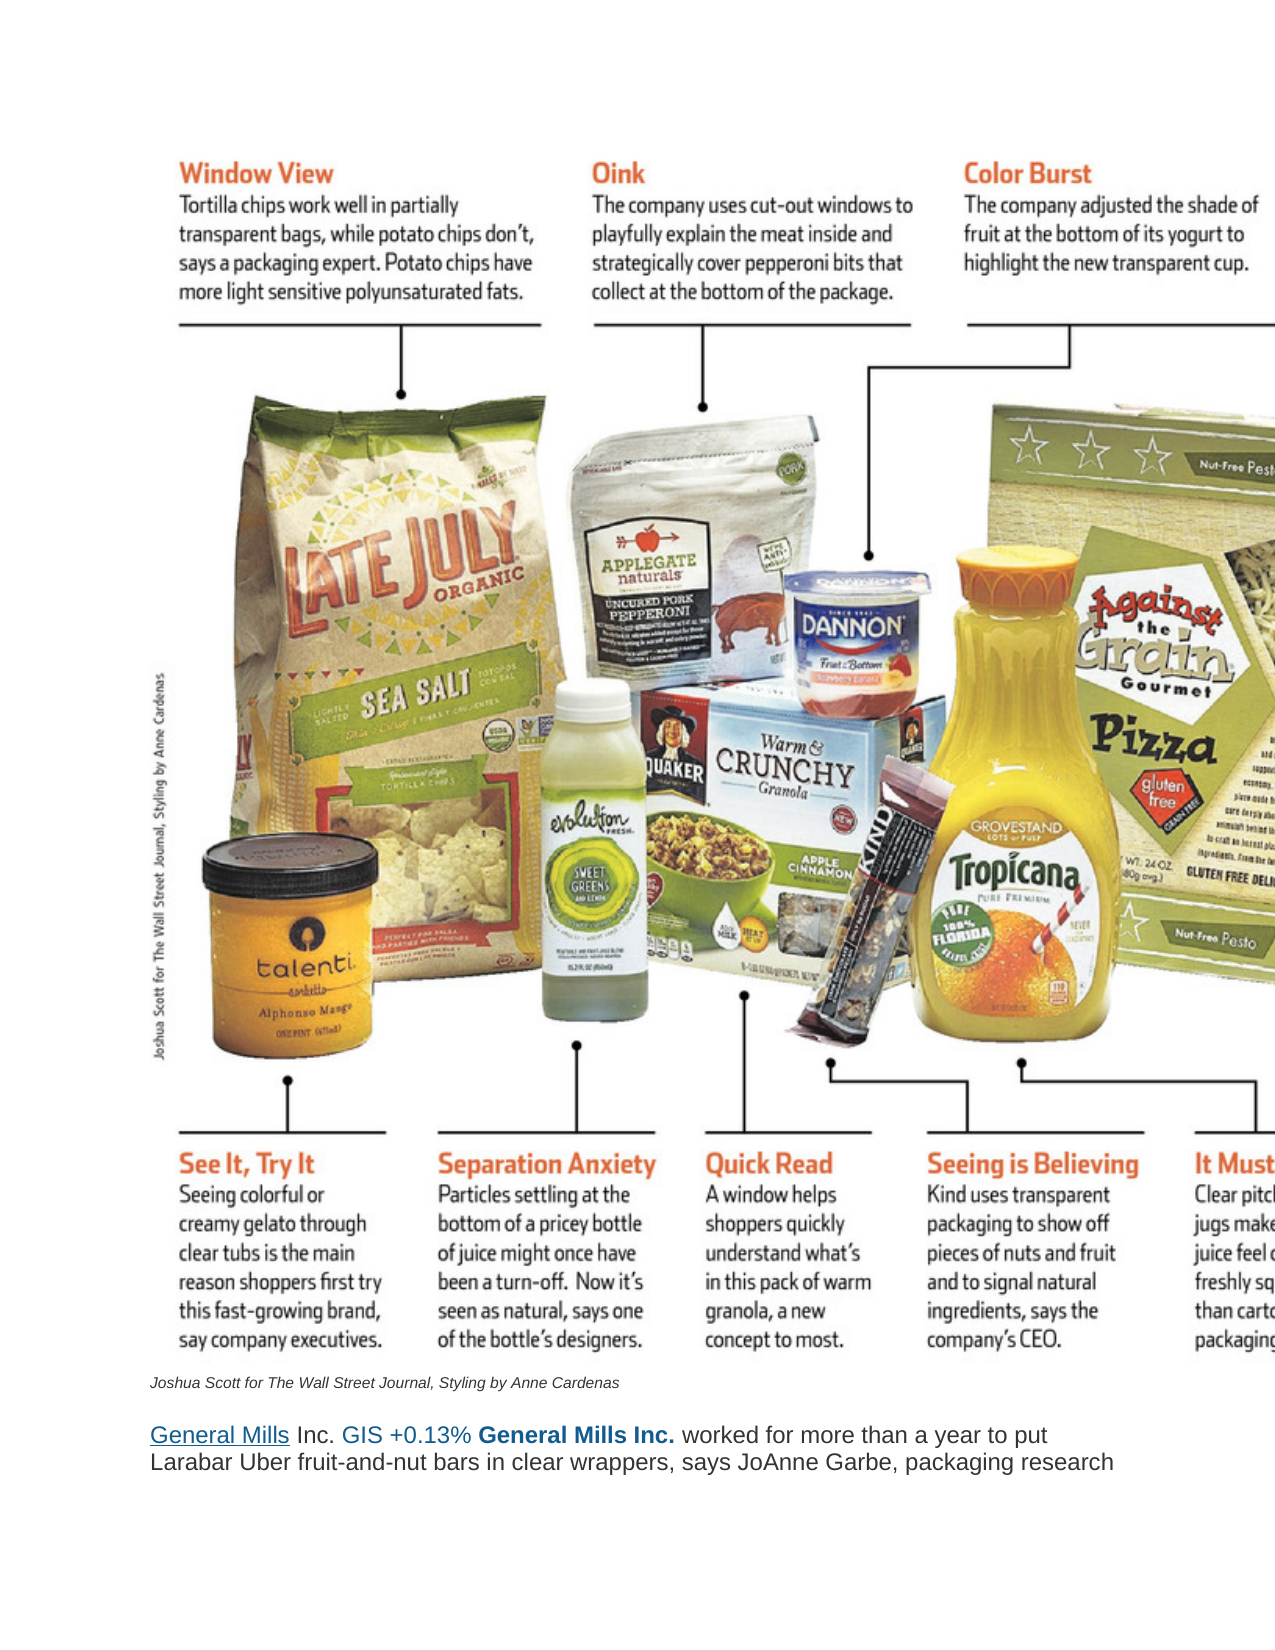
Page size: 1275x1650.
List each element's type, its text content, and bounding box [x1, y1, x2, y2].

text Joshua Scott for The Wall Street Journal, Styling by Anne Cardenas [150, 1374, 1125, 1391]
picture [150, 150, 1275, 1374]
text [150, 1421, 1125, 1476]
